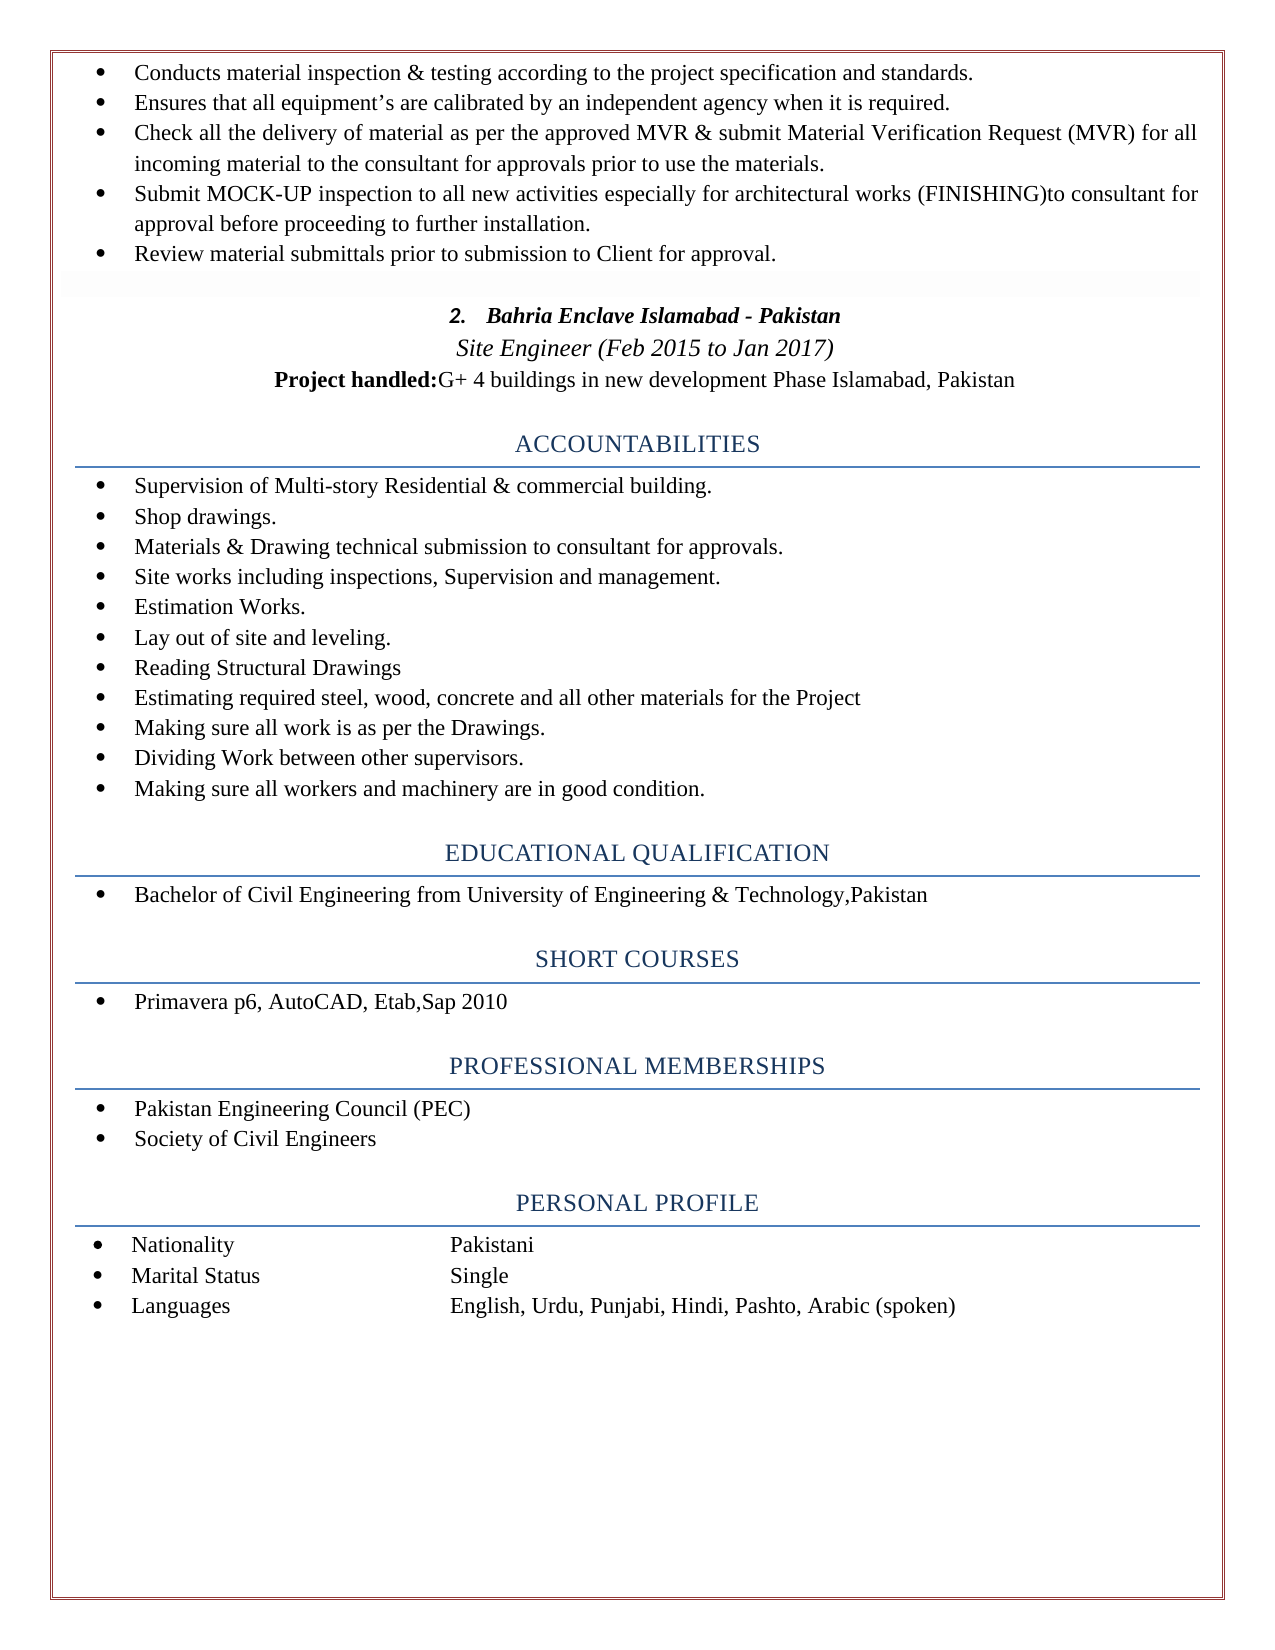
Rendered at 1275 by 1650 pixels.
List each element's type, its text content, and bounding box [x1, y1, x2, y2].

text Project handled:G+ 4 buildings in new development Phase Islamabad, Pakistan [89, 366, 1200, 392]
list Bachelor of Civil Engineering from University of Engineering & Technology,Pakistan [97, 881, 1200, 908]
list Check all the delivery of material as per the approved MVR & submit Material Verification Request (MVR) for all incoming material to the consultant for approvals prior to use the materials. [97, 119, 1200, 176]
list Lay out of site and leveling. [97, 624, 1200, 650]
list Languages English, Urdu, Punjabi, Hindi, Pashto, Arabic (spoken) [94, 1292, 1200, 1318]
list Submit MOCK-UP inspection to all new activities especially for architectural works (FINISHING)to consultant for approval before proceeding to further installation. [97, 180, 1200, 236]
list Ensures that all equipment’s are calibrated by an independent agency when it is required. [97, 89, 1200, 116]
list Estimation Works. [97, 593, 1200, 620]
text Site Engineer (Feb 2015 to Jan 2017) [89, 333, 1200, 362]
list Shop drawings. [97, 503, 1200, 529]
list Making sure all work is as per the Drawings. [97, 714, 1200, 741]
list Supervision of Multi-story Residential & commercial building. [97, 473, 1200, 499]
list Reading Structural Drawings [97, 654, 1200, 680]
title EDUCATIONAL QUALIFICATION [75, 838, 1200, 875]
list Materials & Drawing technical submission to consultant for approvals. [97, 533, 1200, 559]
list Estimating required steel, wood, concrete and all other materials for the Project [97, 684, 1200, 710]
title ACCOUNTABILITIES [75, 429, 1200, 466]
list Nationality Pakistani [94, 1232, 1200, 1258]
list Marital Status Single [94, 1262, 1200, 1288]
title SHORT COURSES [75, 944, 1200, 982]
list Making sure all workers and machinery are in good condition. [97, 775, 1200, 801]
list Dividing Work between other supervisors. [97, 744, 1200, 771]
list Pakistan Engineering Council (PEC) [97, 1095, 1200, 1121]
list Primavera p6, AutoCAD, Etab,Sap 2010 [97, 988, 1200, 1014]
title PERSONAL PROFILE [75, 1188, 1200, 1225]
list Society of Civil Engineers [97, 1125, 1200, 1151]
list Conducts material inspection & testing according to the project specification and standards. [97, 59, 1200, 85]
list Review material submittals prior to submission to Client for approval. [97, 240, 1200, 267]
title PROFESSIONAL MEMBERSHIPS [75, 1051, 1200, 1088]
list Bahria Enclave Islamabad - Pakistan [89, 301, 1200, 329]
list Site works including inspections, Supervision and management. [97, 563, 1200, 589]
